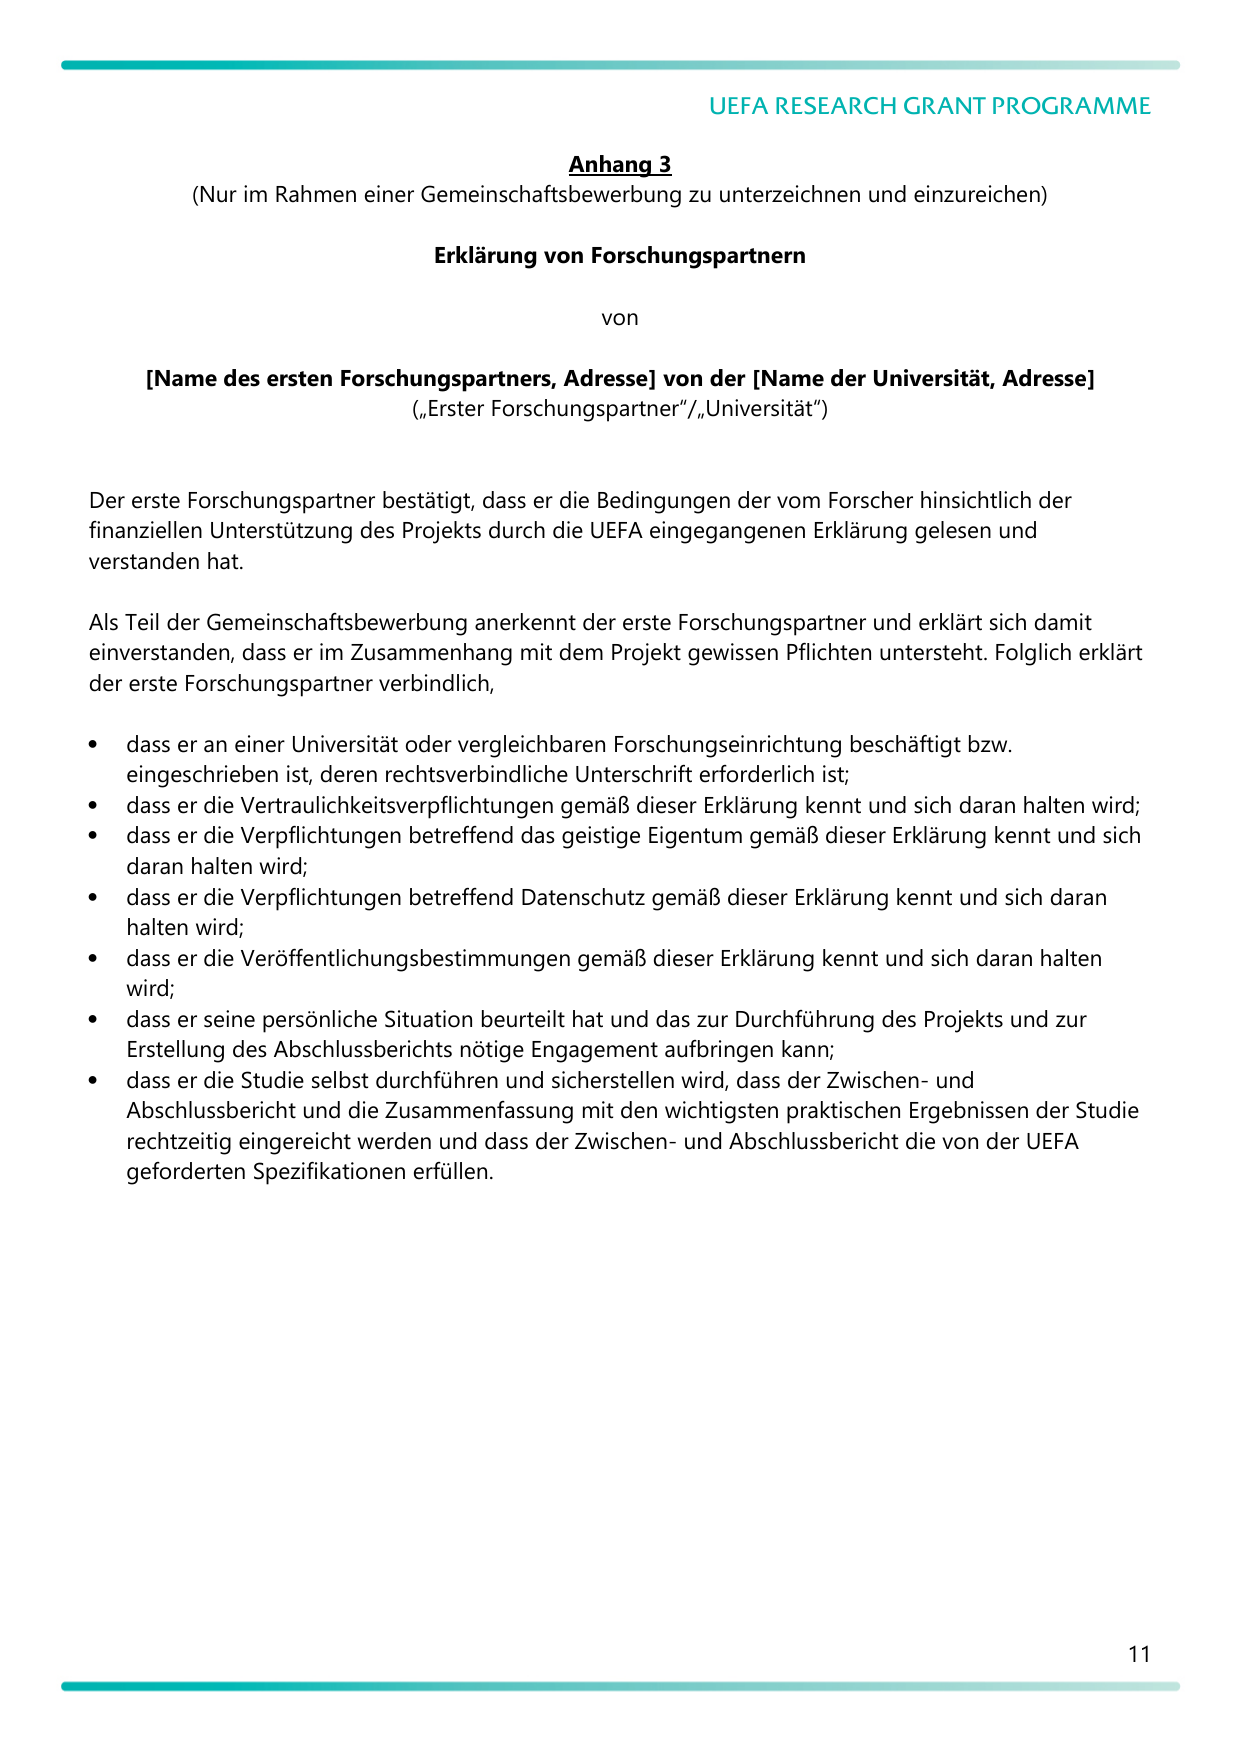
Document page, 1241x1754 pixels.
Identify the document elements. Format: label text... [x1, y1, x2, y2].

picture [0, 1635, 1241, 1754]
list dass er die Verpflichtungen betreffend Datenschutz gemäß dieser Erklärung kennt und sich daran halten wird; [89, 880, 1152, 941]
list dass er die Veröffentlichungsbestimmungen gemäß dieser Erklärung kennt und sich daran halten wird; [89, 941, 1152, 1002]
text [Name des ersten Forschungspartners, Adresse] von der [Name der Universität, Adresse] [89, 361, 1152, 392]
picture [0, 0, 1241, 119]
list dass er die Verpflichtungen betreffend das geistige Eigentum gemäß dieser Erklärung kennt und sich daran halten wird; [89, 819, 1152, 880]
text (Nur im Rahmen einer Gemeinschaftsbewerbung zu unterzeichnen und einzureichen) [89, 178, 1152, 209]
list dass er die Studie selbst durchführen und sicherstellen wird, dass der Zwischen- und Abschlussbericht und die Zusammenfassung mit den wichtigsten praktischen Ergebnissen der Studie rechtzeitig eingereicht werden und dass der Zwischen- und Abschlussbericht die von der UEFA geforderten Spezifikationen erfüllen. [89, 1063, 1152, 1185]
list dass er an einer Universität oder vergleichbaren Forschungseinrichtung beschäftigt bzw. eingeschrieben ist, deren rechtsverbindliche Unterschrift erforderlich ist; [89, 728, 1152, 789]
list dass er die Vertraulichkeitsverpflichtungen gemäß dieser Erklärung kennt und sich daran halten wird; [89, 789, 1152, 819]
text Der erste Forschungspartner bestätigt, dass er die Bedingungen der vom Forscher hinsichtlich der finanziellen Unterstützung des Projekts durch die UEFA eingegangenen Erklärung gelesen und verstanden hat. [89, 483, 1152, 575]
text Erklärung von Forschungspartnern [89, 239, 1152, 270]
text („Erster Forschungspartner“/„Universität“) [89, 392, 1152, 422]
list dass er seine persönliche Situation beurteilt hat und das zur Durchführung des Projekts und zur Erstellung des Abschlussberichts nötige Engagement aufbringen kann; [89, 1002, 1152, 1063]
text Anhang 3 [89, 148, 1152, 178]
text Als Teil der Gemeinschaftsbewerbung anerkennt der erste Forschungspartner und erklärt sich damit einverstanden, dass er im Zusammenhang mit dem Projekt gewissen Pflichten untersteht. Folglich erklärt der erste Forschungspartner verbindlich, [89, 606, 1152, 697]
text von [89, 300, 1152, 331]
